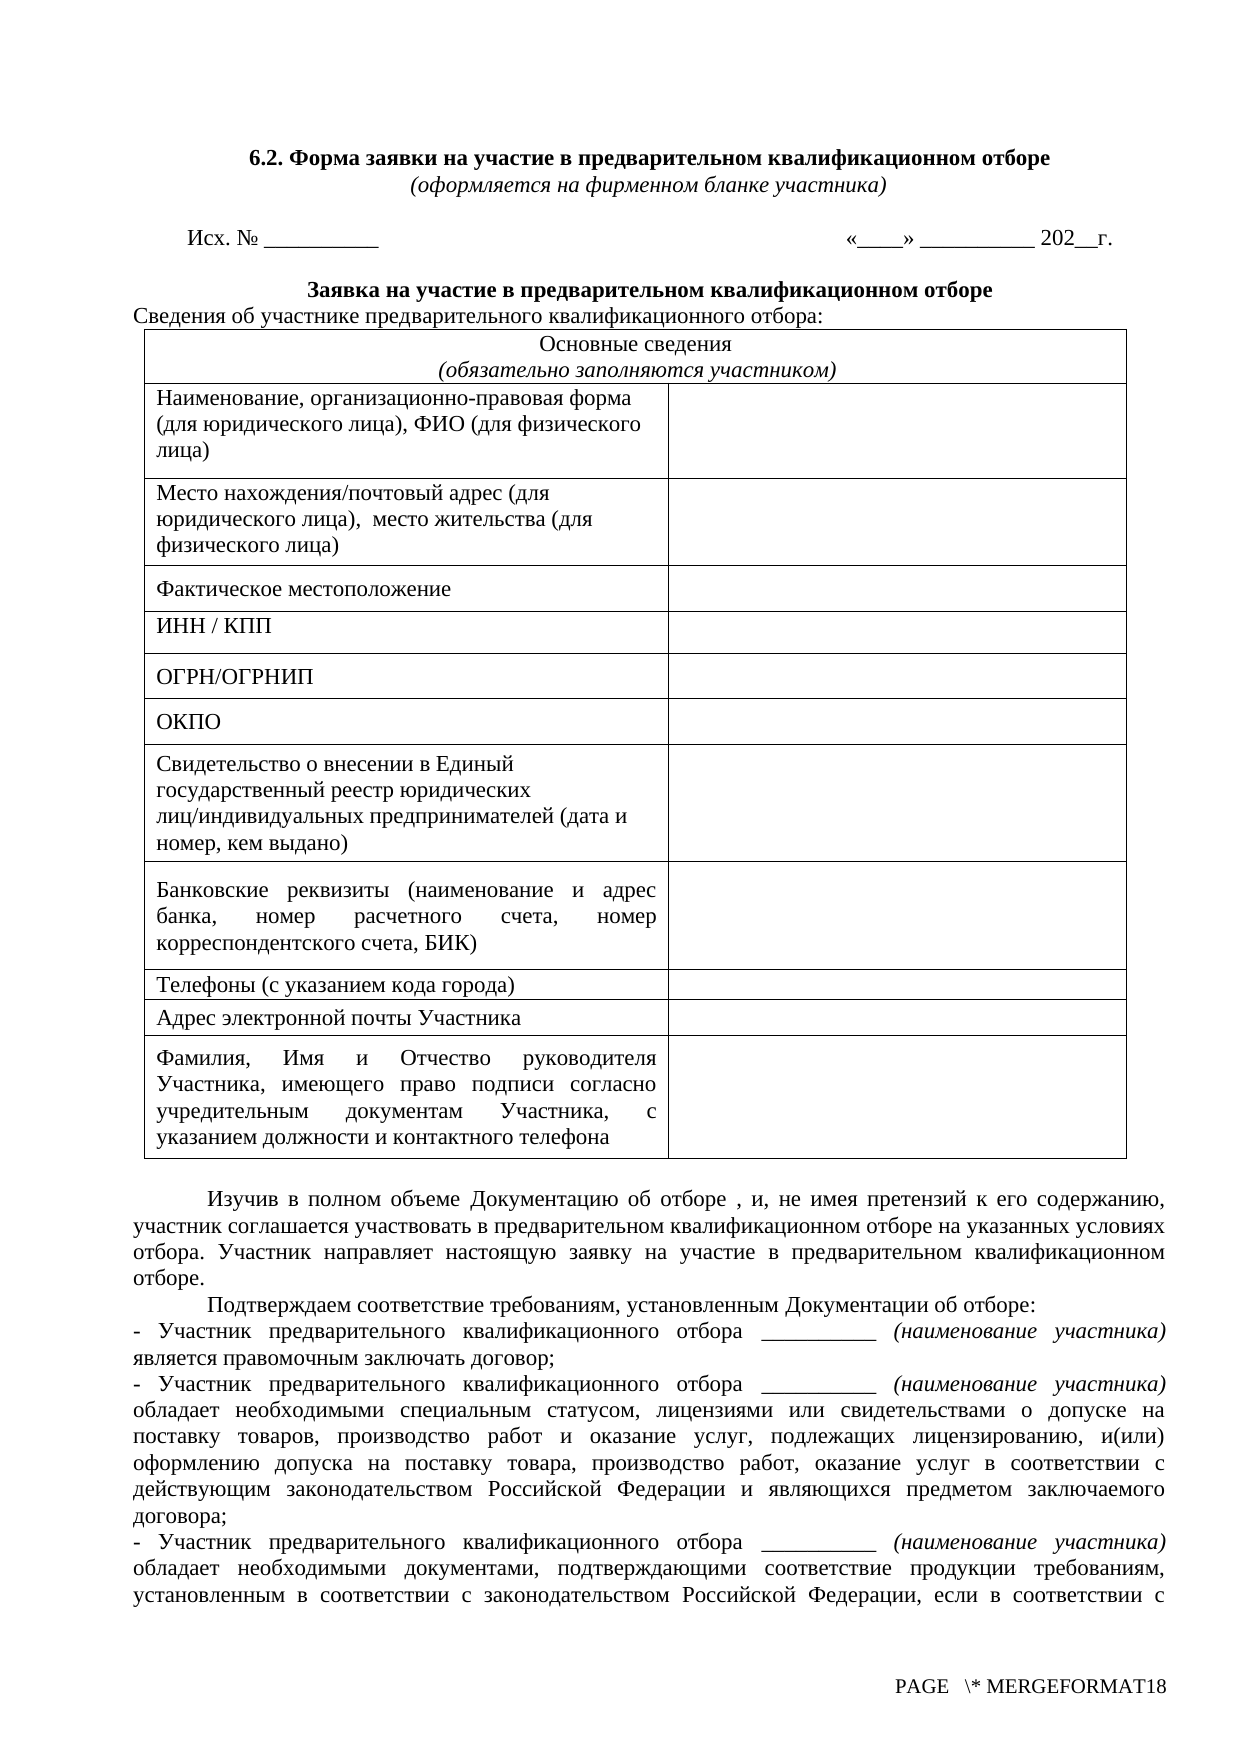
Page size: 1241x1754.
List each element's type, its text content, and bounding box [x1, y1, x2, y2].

table_cell [669, 384, 1126, 478]
table_cell Наименование, организационно-правовая форма (для юридического лица), ФИО (для физического лица) [145, 384, 668, 478]
table_cell [669, 1000, 1126, 1035]
table_cell [669, 699, 1126, 743]
text Исх. № __________ «____» __________ 202__г. [133, 223, 1167, 250]
table_cell [669, 654, 1126, 698]
table_cell ОГРН/ОГРНИП [145, 654, 668, 698]
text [133, 1528, 1167, 1607]
text - Участник предварительного квалификационного отбора __________ (наименование участника) обладает необходимыми специальным статусом, лицензиями или свидетельствами о допуске на поставку товаров, производство работ и оказание услуг, подлежащих лицензированию, и(или) оформлению допуска на поставку товара, производство работ, оказание услуг в соответствии с действующим законодательством Российской Федерации и являющихся предметом заключаемого договора; [133, 1370, 1167, 1528]
text Подтверждаем соответствие требованиям, установленным Документации об отборе: [133, 1291, 1167, 1317]
table_cell Телефоны (с указанием кода города) [145, 970, 668, 999]
table_cell Место нахождения/почтовый адрес (для юридического лица), место жительства (для физического лица) [145, 479, 668, 565]
table_cell [669, 1036, 1126, 1158]
table_cell [669, 862, 1126, 969]
table_cell [669, 970, 1126, 999]
text 6.2. Форма заявки на участие в предварительном квалификационном отборе [133, 144, 1167, 171]
table_cell [669, 479, 1126, 565]
text Сведения об участнике предварительного квалификационного отбора: [133, 303, 1167, 329]
table_cell [669, 745, 1126, 861]
table_cell Банковские реквизиты (наименование и адрес банка, номер расчетного счета, номер корреспондентского счета, БИК) [145, 862, 668, 969]
table_cell Фамилия, Имя и Отчество руководителя Участника, имеющего право подписи согласно учредительным документам Участника, с указанием должности и контактного телефона [145, 1036, 668, 1158]
table_cell Адрес электронной почты Участника [145, 1000, 668, 1035]
table_cell Фактическое местоположение [145, 566, 668, 611]
table_cell ОКПО [145, 699, 668, 743]
text Заявка на участие в предварительном квалификационном отборе [133, 276, 1167, 303]
text Изучив в полном объеме Документацию об отборе , и, не имея претензий к его содержанию, участник соглашается участвовать в предварительном квалификационном отборе на указанных условиях отбора. Участник направляет настоящую заявку на участие в предварительном квалификационном отборе. [133, 1185, 1167, 1291]
text - Участник предварительного квалификационного отбора __________ (наименование участника) является правомочным заключать договор; [133, 1317, 1167, 1370]
table_header Основные сведения (обязательно заполняются участником) [145, 330, 1126, 383]
table_cell [669, 566, 1126, 611]
table_cell [669, 612, 1126, 653]
table_cell Свидетельство о внесении в Единый государственный реестр юридических лиц/индивидуальных предпринимателей (дата и номер, кем выдано) [145, 745, 668, 861]
text (оформляется на фирменном бланке участника) [133, 171, 1167, 197]
table_cell ИНН / КПП [145, 612, 668, 653]
